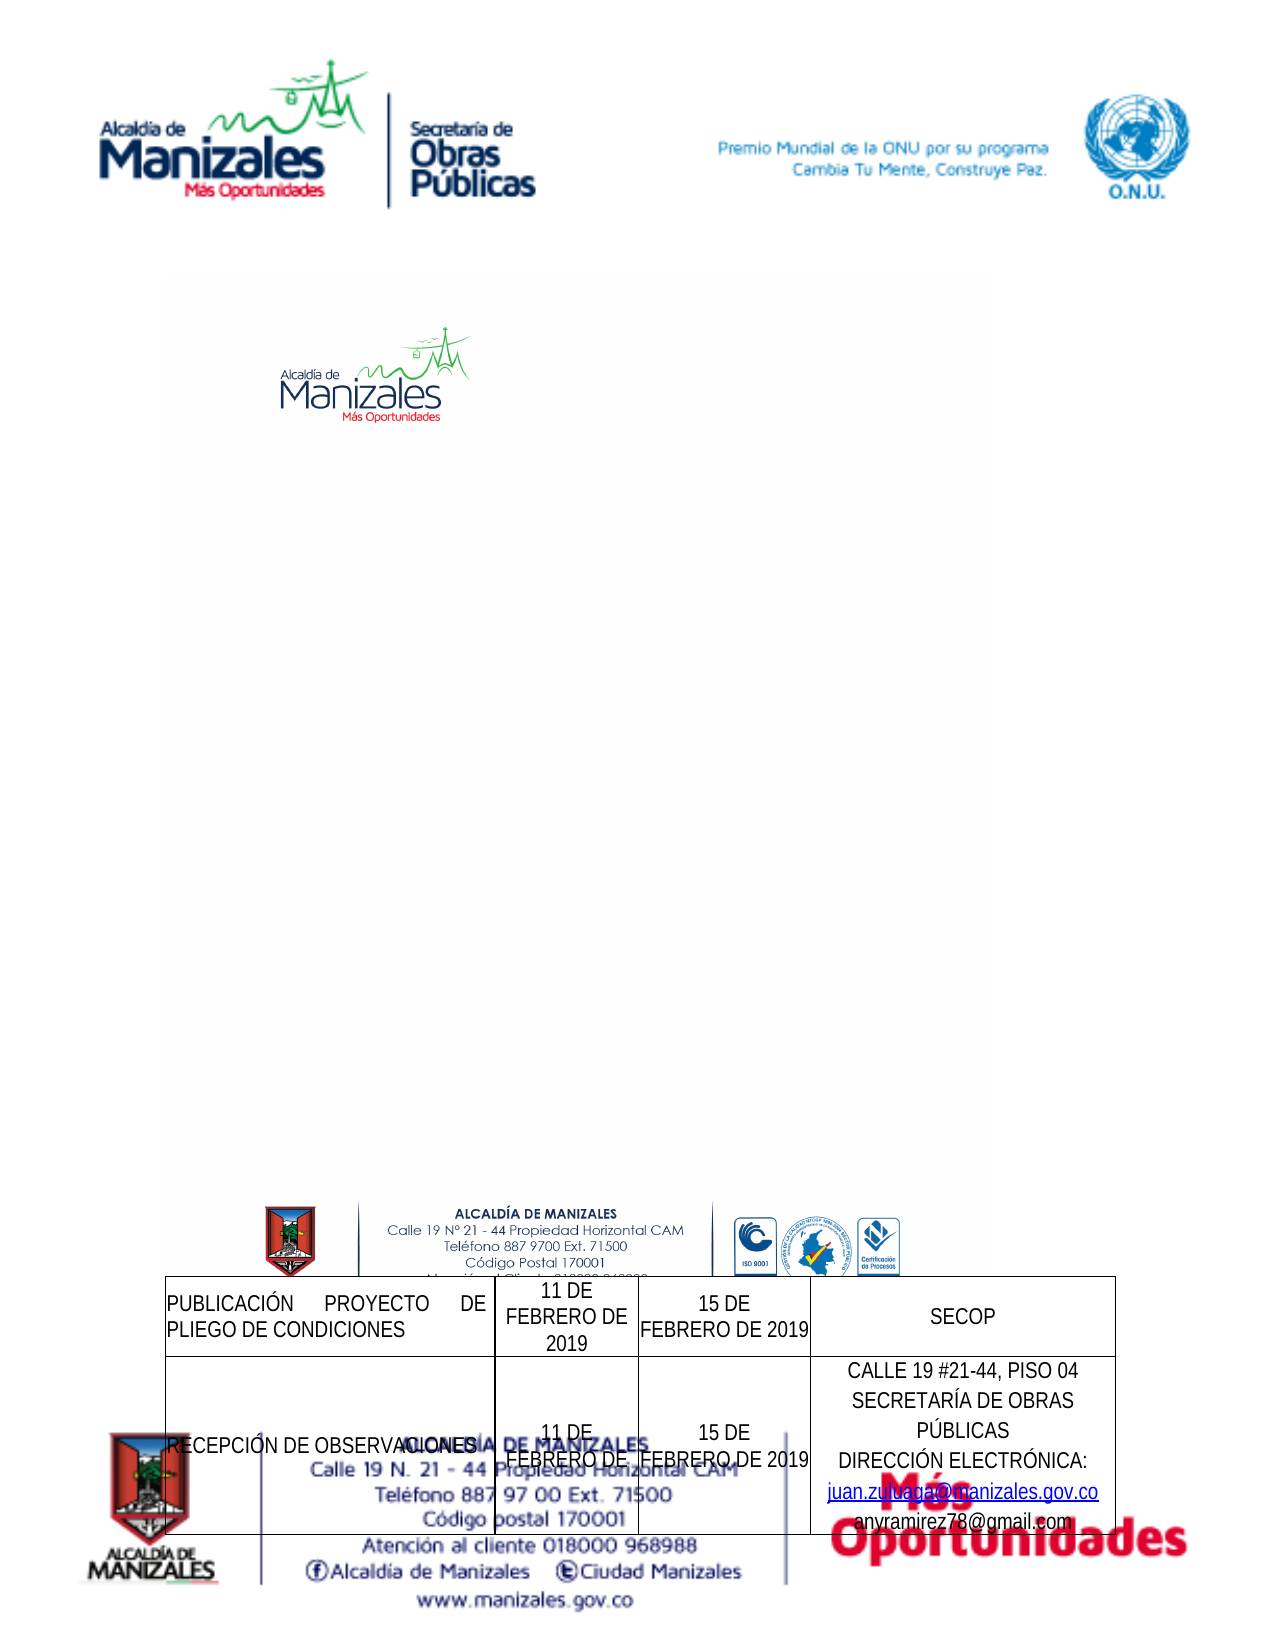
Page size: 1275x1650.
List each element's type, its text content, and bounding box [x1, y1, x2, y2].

picture [0, 0, 1272, 1648]
table_cell 11 DE FEBRERO DE [496, 1357, 638, 1534]
table_cell 15 DE FEBRERO DE 2019 [639, 1357, 810, 1534]
table_cell 15 DE FEBRERO DE 2019 [639, 1277, 810, 1356]
table_cell SECOP [811, 1277, 1115, 1356]
table_cell CALLE 19 #21-44, PISO 04 SECRETARÍA DE OBRAS PÚBLICAS DIRECCIÓN ELECTRÓNICA: juan.zuluaga@manizales.gov.co anyramirez78@gmail.com [811, 1357, 1115, 1534]
table_cell 11 DE FEBRERO DE 2019 [496, 1277, 638, 1356]
table_cell RECEPCIÓN DE OBSERVACIONES [166, 1357, 494, 1534]
table_cell PUBLICACIÓN PROYECTO DE PLIEGO DE CONDICIONES [166, 1277, 494, 1356]
